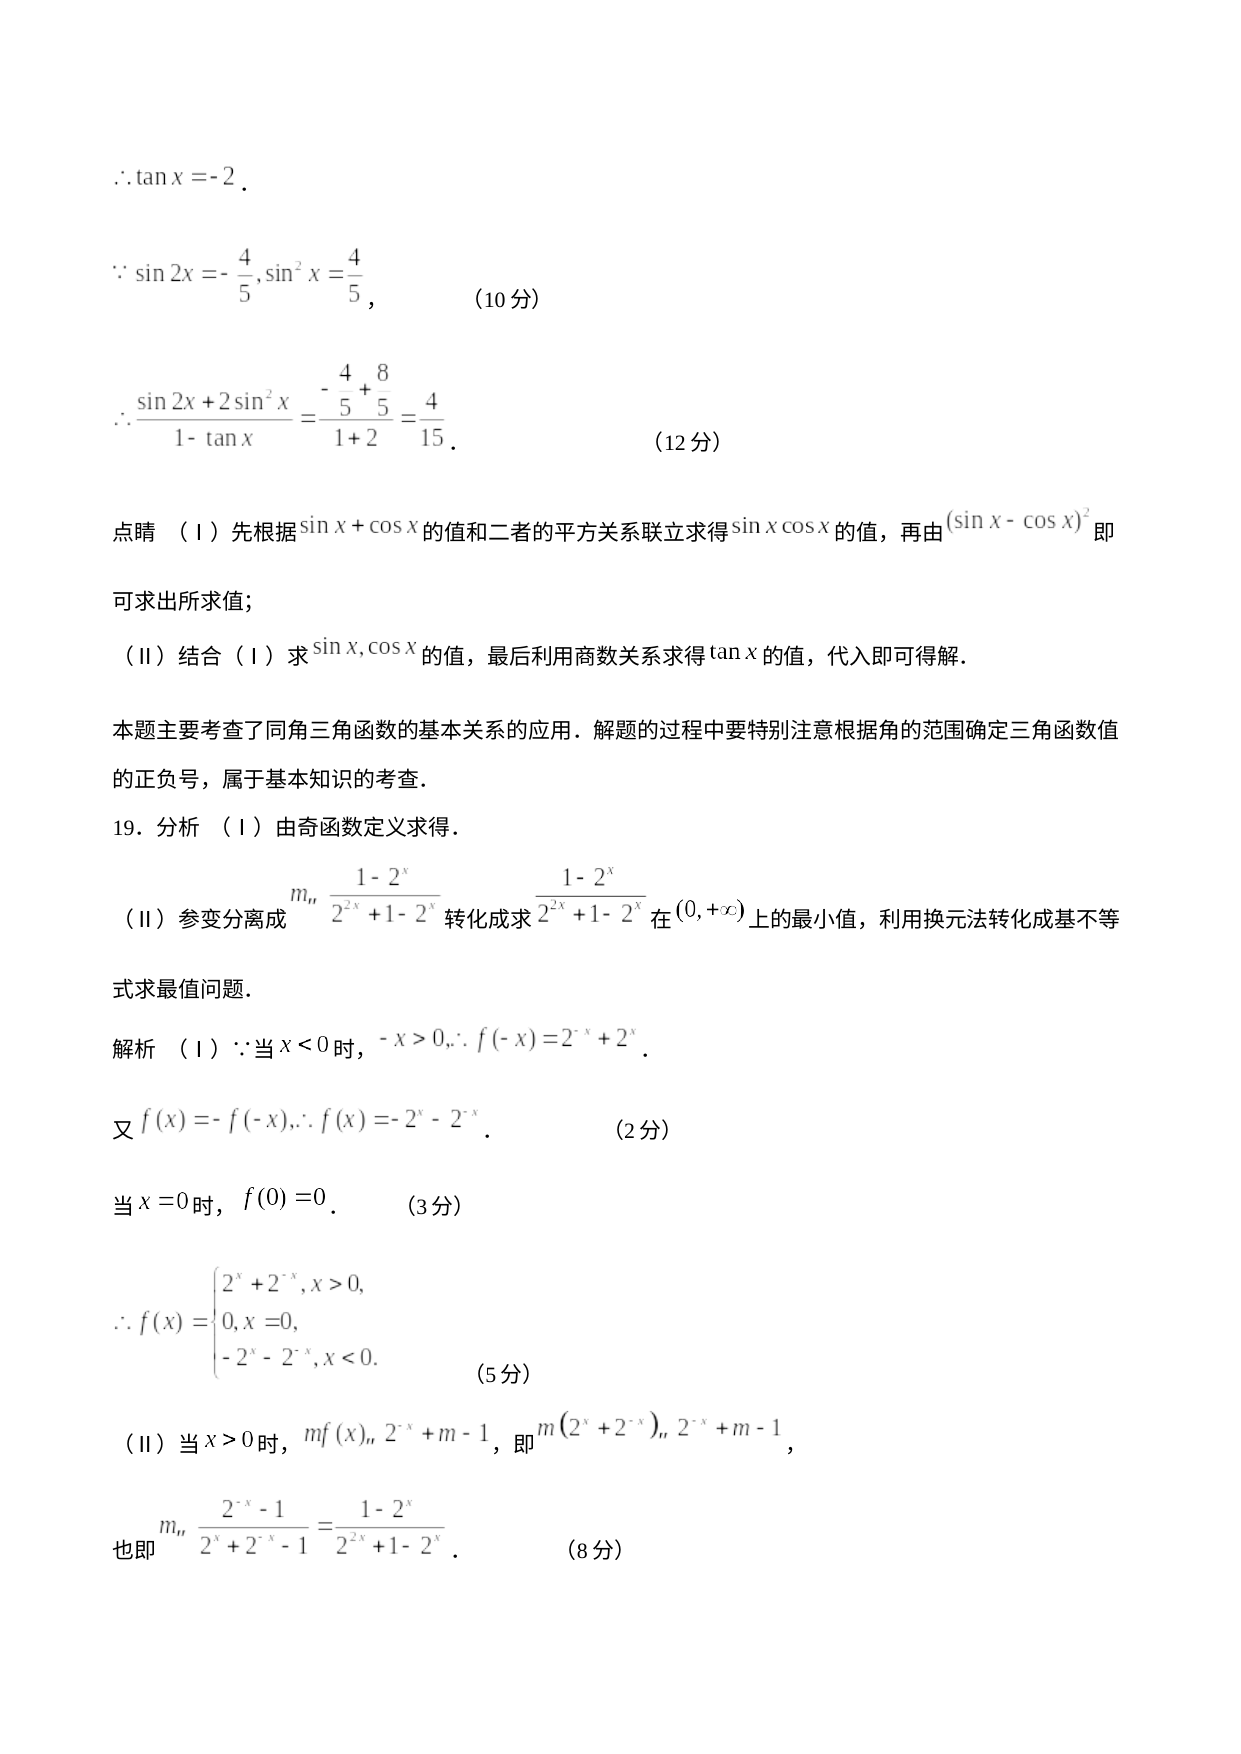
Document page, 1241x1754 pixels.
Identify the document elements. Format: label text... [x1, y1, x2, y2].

text 又． （2分） [112, 1101, 1128, 1166]
text （Ⅱ）当时，，即， [112, 1408, 1128, 1473]
text ． [112, 162, 1128, 227]
text （5分） [112, 1262, 1128, 1392]
text 点睛 （Ⅰ）先根据的值和二者的平方关系联立求得的值，再由即可求出所求值； [112, 502, 1128, 616]
text （Ⅱ）结合（Ⅰ）求的值，最后利用商数关系求得的值，代入即可得解． [112, 632, 1128, 697]
text ， （10分） [112, 243, 1128, 340]
text 也即． （8分） [112, 1489, 1128, 1587]
text 当时，． （3分） [112, 1182, 1128, 1247]
text （Ⅱ）参变分离成转化成求在上的最小值，利用换元法转化成基不等式求最值问题． [112, 858, 1128, 1004]
text 本题主要考查了同角三角函数的基本关系的应用．解题的过程中要特别注意根据角的范围确定三角函数值的正负号，属于基本知识的考查． [112, 712, 1128, 794]
text 19．分析 （Ⅰ）由奇函数定义求得． [112, 809, 1128, 842]
text ． （12分） [112, 356, 1128, 486]
text 解析 （Ⅰ）∵当时，． [112, 1020, 1128, 1085]
